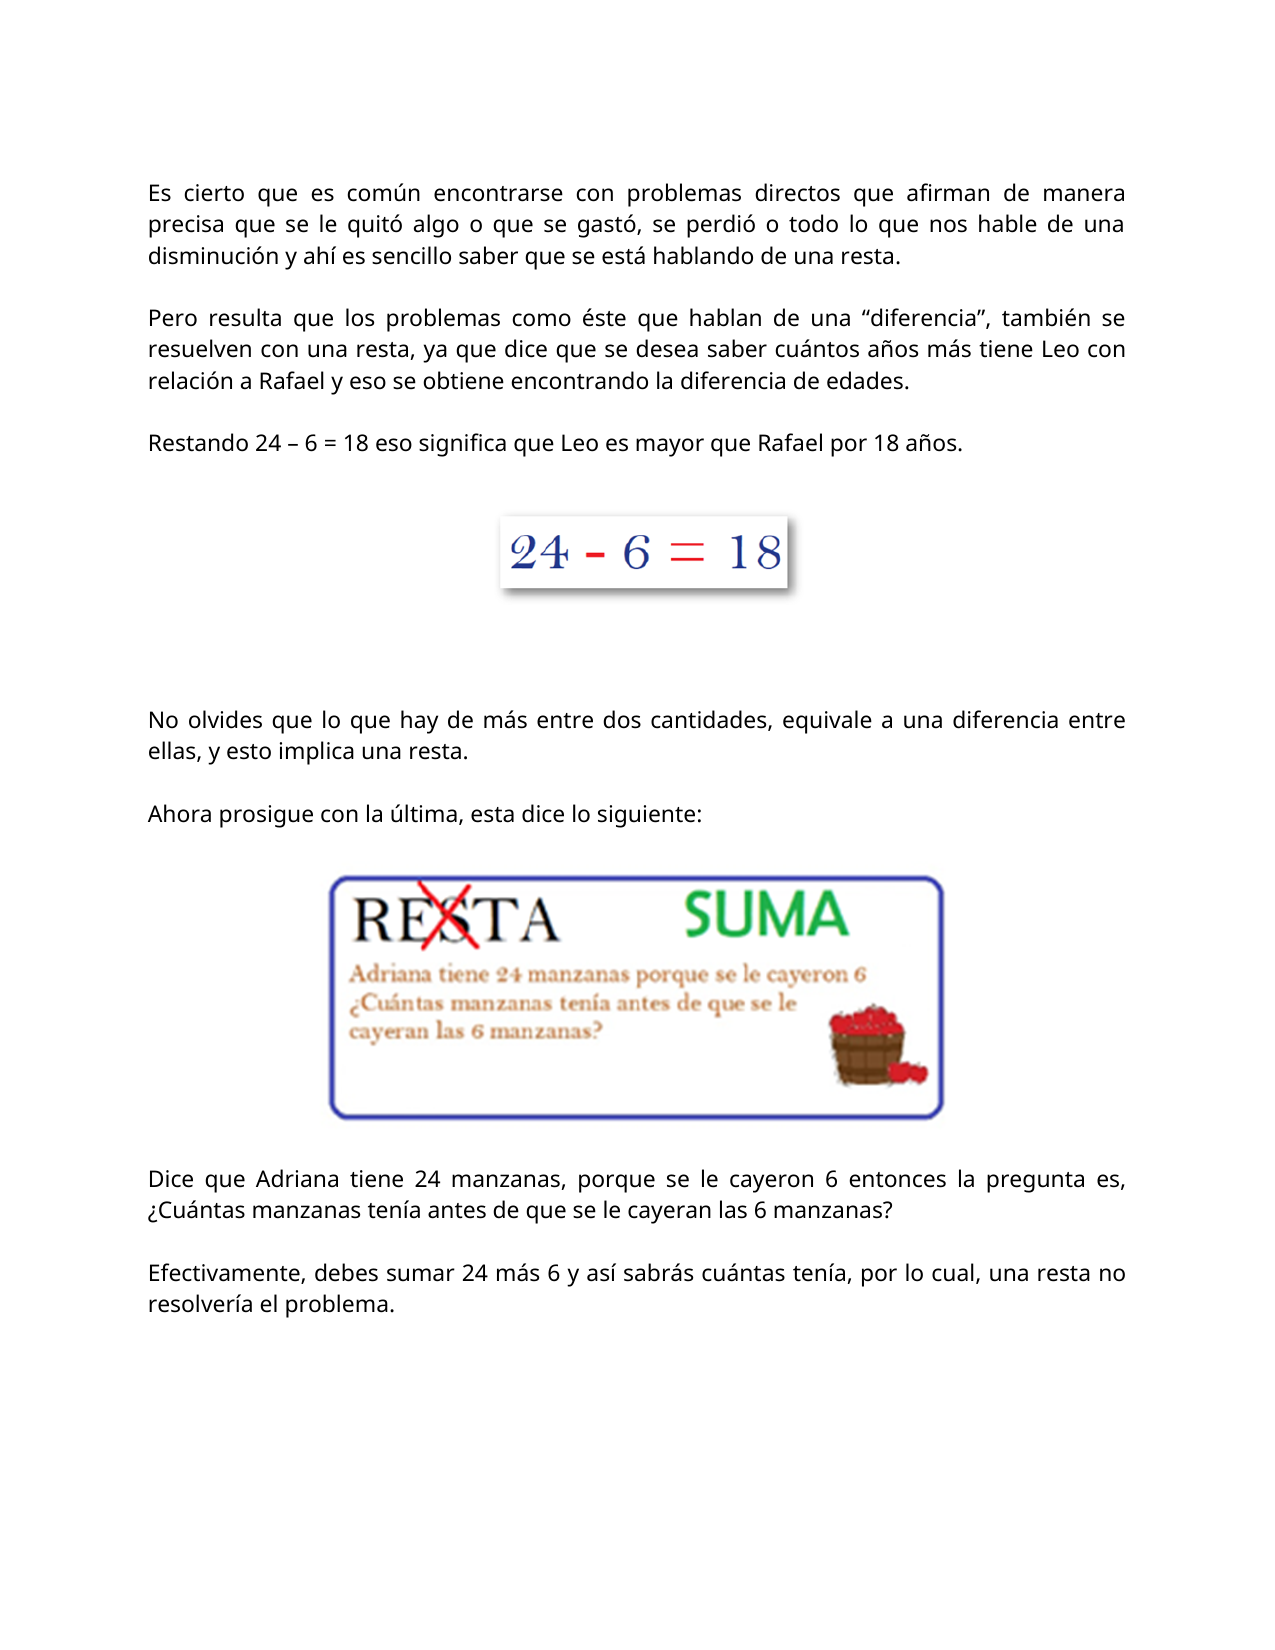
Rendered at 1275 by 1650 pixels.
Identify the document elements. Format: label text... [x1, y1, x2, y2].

text Efectivamente, debes sumar 24 más 6 y así sabrás cuántas tenía, por lo cual, una resta no resolvería el problema. [148, 1256, 1127, 1319]
text Dice que Adriana tiene 24 manzanas, porque se le cayeron 6 entonces la pregunta es, ¿Cuántas manzanas tenía antes de que se le cayeran las 6 manzanas? [148, 1163, 1127, 1225]
picture [314, 860, 961, 1132]
text Es cierto que es común encontrarse con problemas directos que afirman de manera precisa que se le quitó algo o que se gastó, se perdió o todo lo que nos hable de una disminución y ahí es sencillo saber que se está hablando de una resta. [148, 177, 1127, 271]
text Ahora prosigue con la última, esta dice lo siguiente: [148, 797, 1127, 829]
text Pero resulta que los problemas como éste que hablan de una “diferencia”, también se resuelven con una resta, ya que dice que se desea saber cuántos años más tiene Leo con relación a Rafael y eso se obtiene encontrando la diferencia de edades. [148, 302, 1127, 396]
text Restando 24 – 6 = 18 eso significa que Leo es mayor que Rafael por 18 años. [148, 427, 1127, 458]
text No olvides que lo que hay de más entre dos cantidades, equivale a una diferencia entre ellas, y esto implica una resta. [148, 704, 1127, 766]
picture [403, 458, 872, 673]
